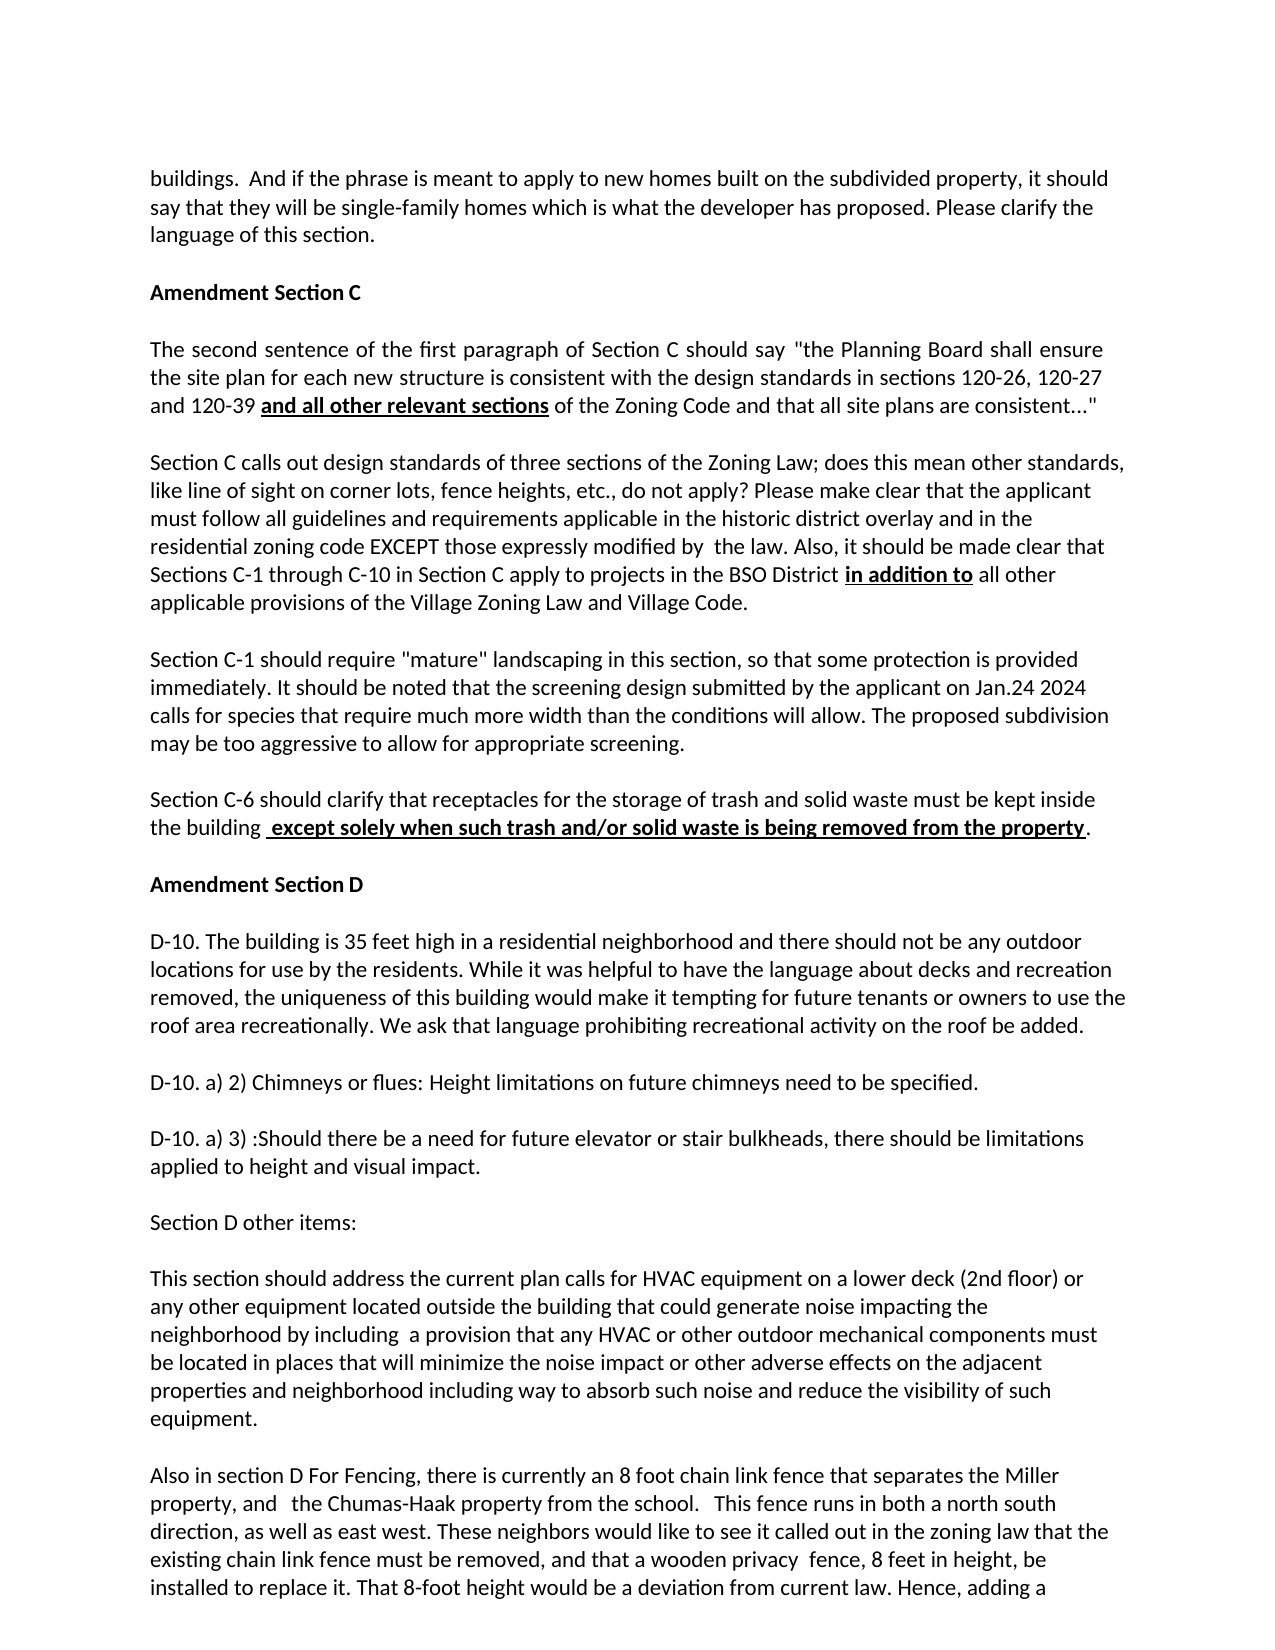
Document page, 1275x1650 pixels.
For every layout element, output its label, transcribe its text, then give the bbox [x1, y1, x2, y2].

text The second sentence of the first paragraph of Section C should say "the Planning Board shall ensure the site plan for each new structure is consistent with the design standards in sections 120-26, 120-27 and 120-39 and all other relevant sections of the Zoning Code and that all site plans are consistent..." [150, 335, 1104, 419]
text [150, 164, 1118, 249]
text Section D other items: [150, 1208, 1111, 1236]
text Section C-1 should require "mature" landscaping in this section, so that some protection is provided immediately. It should be noted that the screening design submitted by the applicant on Jan.24 2024 calls for species that require much more width than the conditions will allow. The proposed subdivision may be too aggressive to allow for appropriate screening. [150, 645, 1111, 757]
text D-10. a) 2) Chimneys or flues: Height limitations on future chimneys need to be specified. [150, 1068, 1135, 1096]
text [150, 1461, 1117, 1601]
subtitle Amendment Section D [150, 870, 1135, 898]
text Section C calls out design standards of three sections of the Zoning Law; does this mean other standards, like line of sight on corner lots, fence heights, etc., do not apply? Please make clear that the applicant must follow all guidelines and requirements applicable in the historic district overlay and in the residential zoning code EXCEPT those expressly modified by the law. Also, it should be made clear that Sections C-1 through C-10 in Section C apply to projects in the BSO District in addition to all other applicable provisions of the Village Zoning Law and Village Code. [150, 448, 1135, 616]
text D-10. The building is 35 feet high in a residential neighborhood and there should not be any outdoor locations for use by the residents. While it was helpful to have the language about decks and recreation removed, the uniqueness of this building would make it tempting for future tenants or owners to use the roof area recreationally. We ask that language prohibiting recreational activity on the roof be added. [150, 927, 1130, 1039]
text This section should address the current plan calls for HVAC equipment on a lower deck (2nd floor) or any other equipment located outside the building that could generate noise impacting the neighborhood by including a provision that any HVAC or other outdoor mechanical components must be located in places that will minimize the noise impact or other adverse effects on the adjacent properties and neighborhood including way to absorb such noise and reduce the visibility of such equipment. [150, 1264, 1111, 1433]
text Section C-6 should clarify that receptacles for the storage of trash and solid waste must be kept inside the building except solely when such trash and/or solid waste is being removed from the property. [150, 785, 1111, 841]
subtitle Amendment Section C [150, 278, 1135, 306]
text D-10. a) 3) :Should there be a need for future elevator or stair bulkheads, there should be limitations applied to height and visual impact. [150, 1124, 1135, 1180]
